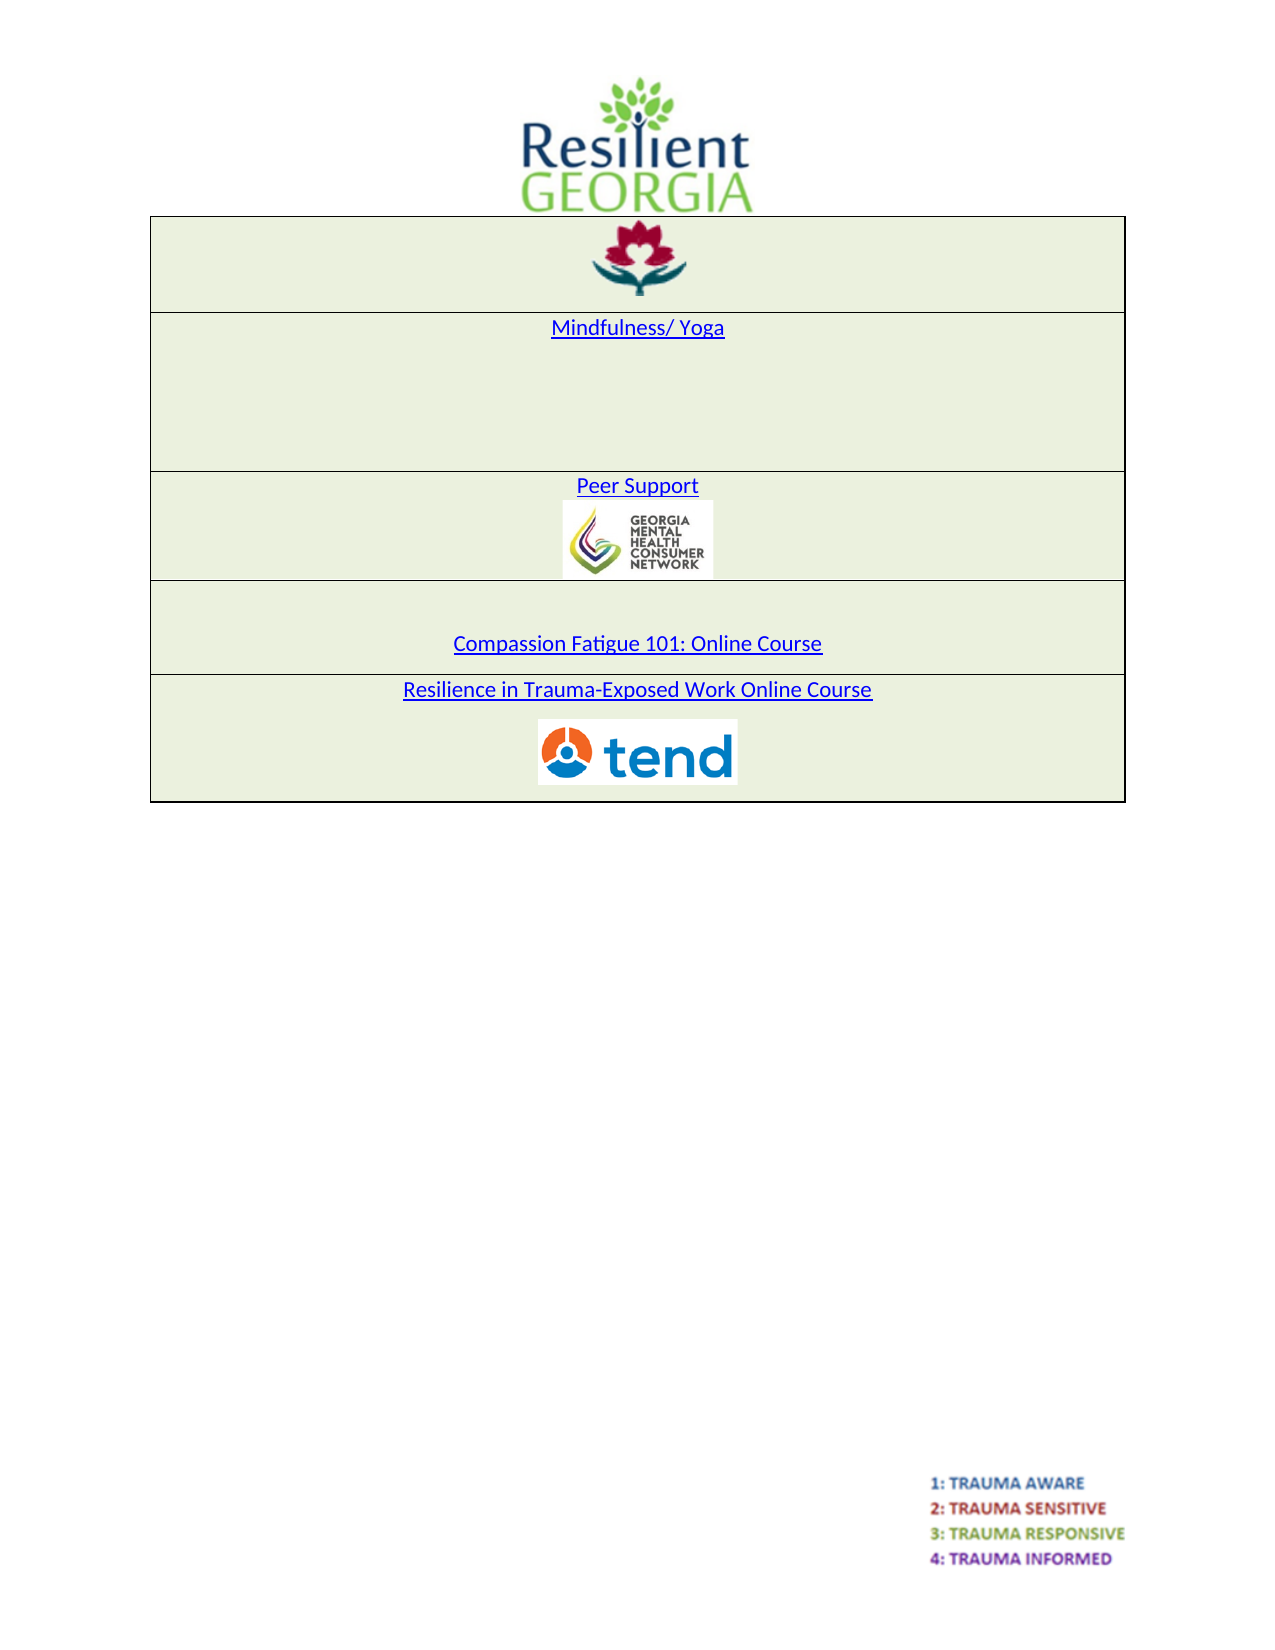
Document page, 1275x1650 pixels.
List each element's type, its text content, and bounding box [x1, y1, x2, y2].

picture [519, 75, 756, 296]
table_cell Compassion Fatigue 101: Online Course [151, 581, 1124, 674]
picture [538, 719, 738, 785]
picture [562, 500, 714, 580]
table_cell Resilience in Trauma-Exposed Work Online Course [151, 675, 1124, 801]
table_cell Mindful Self-Compassion Training [151, 217, 1124, 312]
picture [914, 1463, 1125, 1575]
table_cell Mindfulness/ Yoga [151, 313, 1124, 471]
table_cell Peer Support [151, 472, 1124, 579]
